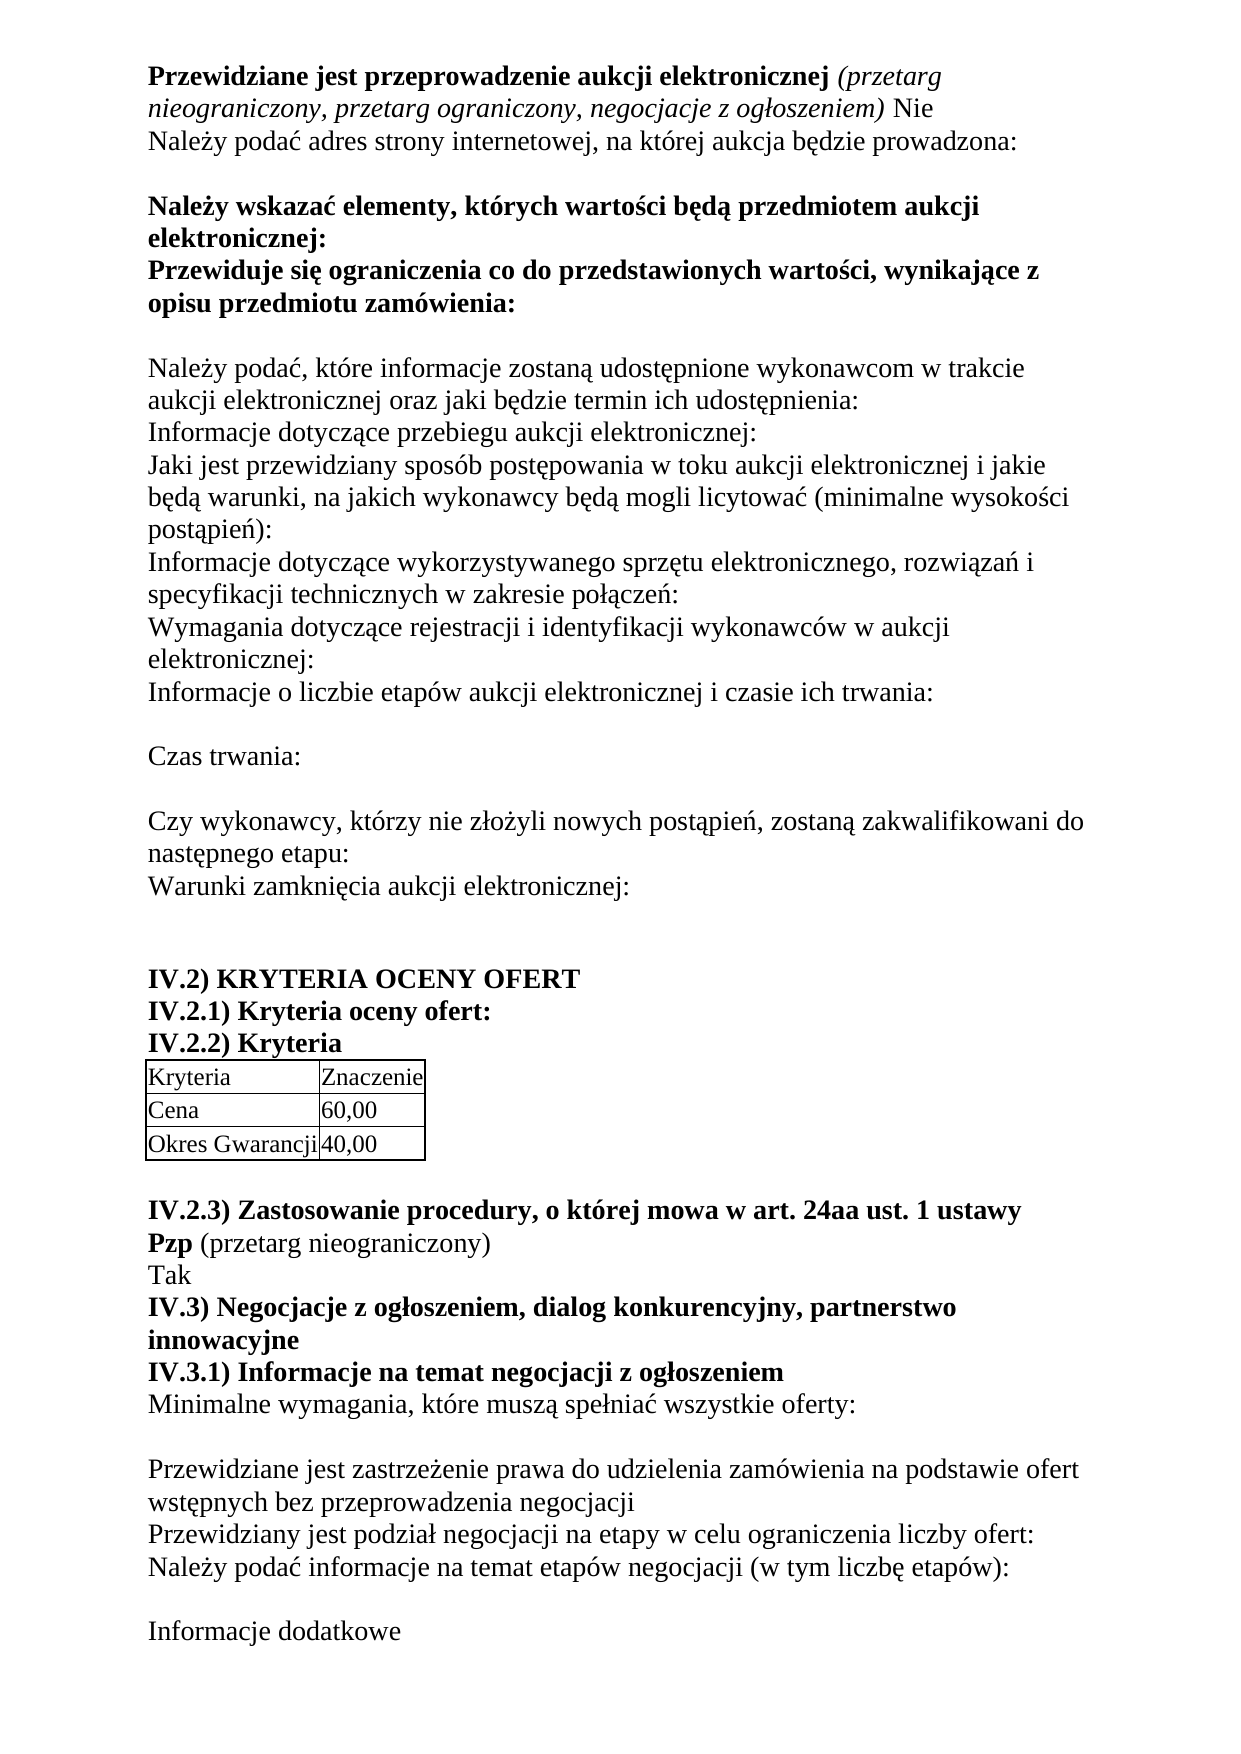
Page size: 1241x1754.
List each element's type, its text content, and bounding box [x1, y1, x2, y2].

text Czas trwania: Czy wykonawcy, którzy nie złożyli nowych postąpień, zostaną zakwalifikowani do następnego etapu: Warunki zamknięcia aukcji elektronicznej: [148, 707, 1093, 929]
table_cell 60,00 [320, 1094, 424, 1126]
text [148, 1161, 1093, 1679]
table_cell Cena [147, 1094, 319, 1126]
text IV.2) KRYTERIA OCENY OFERT IV.2.1) Kryteria oceny ofert: IV.2.2) Kryteria [148, 929, 1093, 1059]
table_cell 40,00 [320, 1127, 424, 1159]
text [148, 59, 1093, 707]
table_header Znaczenie [320, 1061, 424, 1092]
table_cell Okres Gwarancji [147, 1127, 319, 1159]
table_header Kryteria [147, 1061, 319, 1092]
